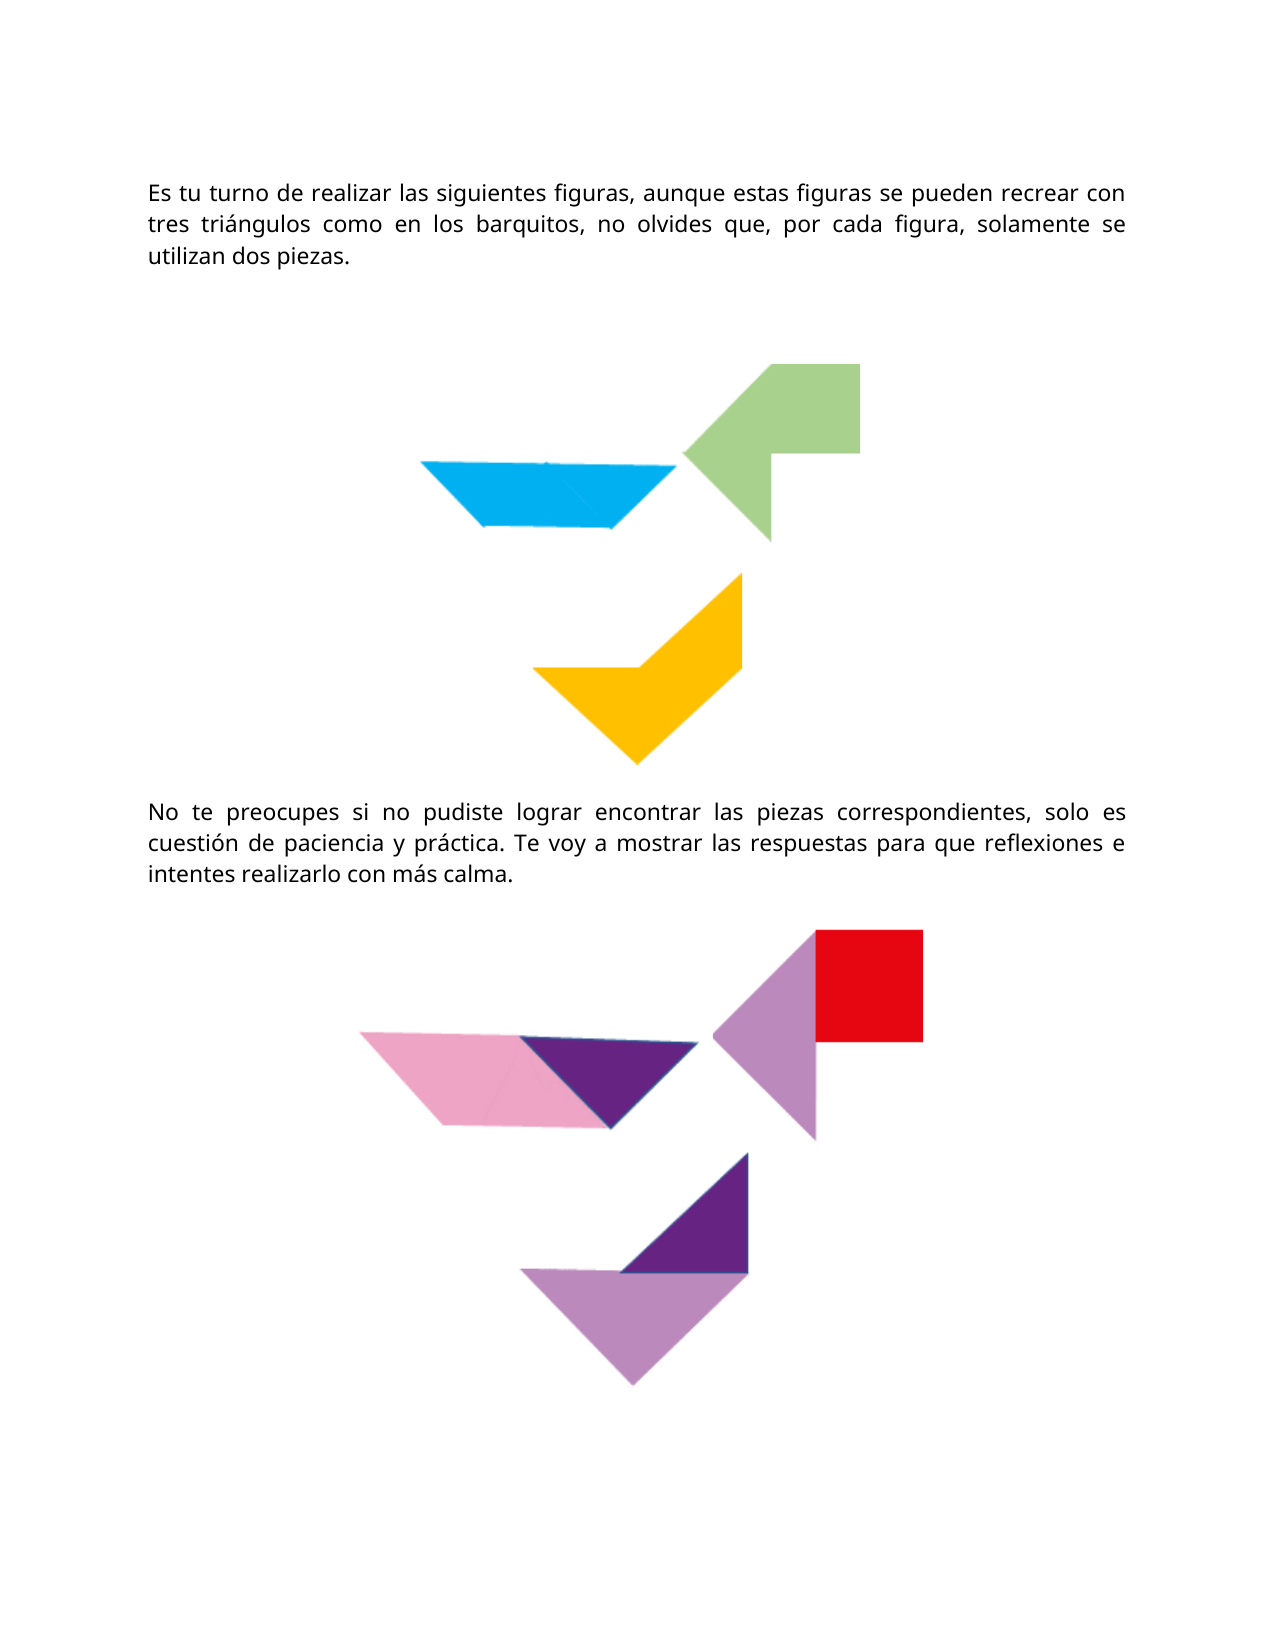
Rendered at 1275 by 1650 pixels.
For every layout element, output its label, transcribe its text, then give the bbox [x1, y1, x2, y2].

picture [351, 921, 924, 1393]
picture [414, 364, 861, 542]
text No te preocupes si no pudiste lograr encontrar las piezas correspondientes, solo es cuestión de paciencia y práctica. Te voy a mostrar las respuestas para que reflexiones e intentes realizarlo con más calma. [148, 796, 1127, 890]
text Es tu turno de realizar las siguientes figuras, aunque estas figuras se pueden recrear con tres triángulos como en los barquitos, no olvides que, por cada figura, solamente se utilizan dos piezas. [148, 177, 1127, 271]
picture [532, 572, 743, 765]
